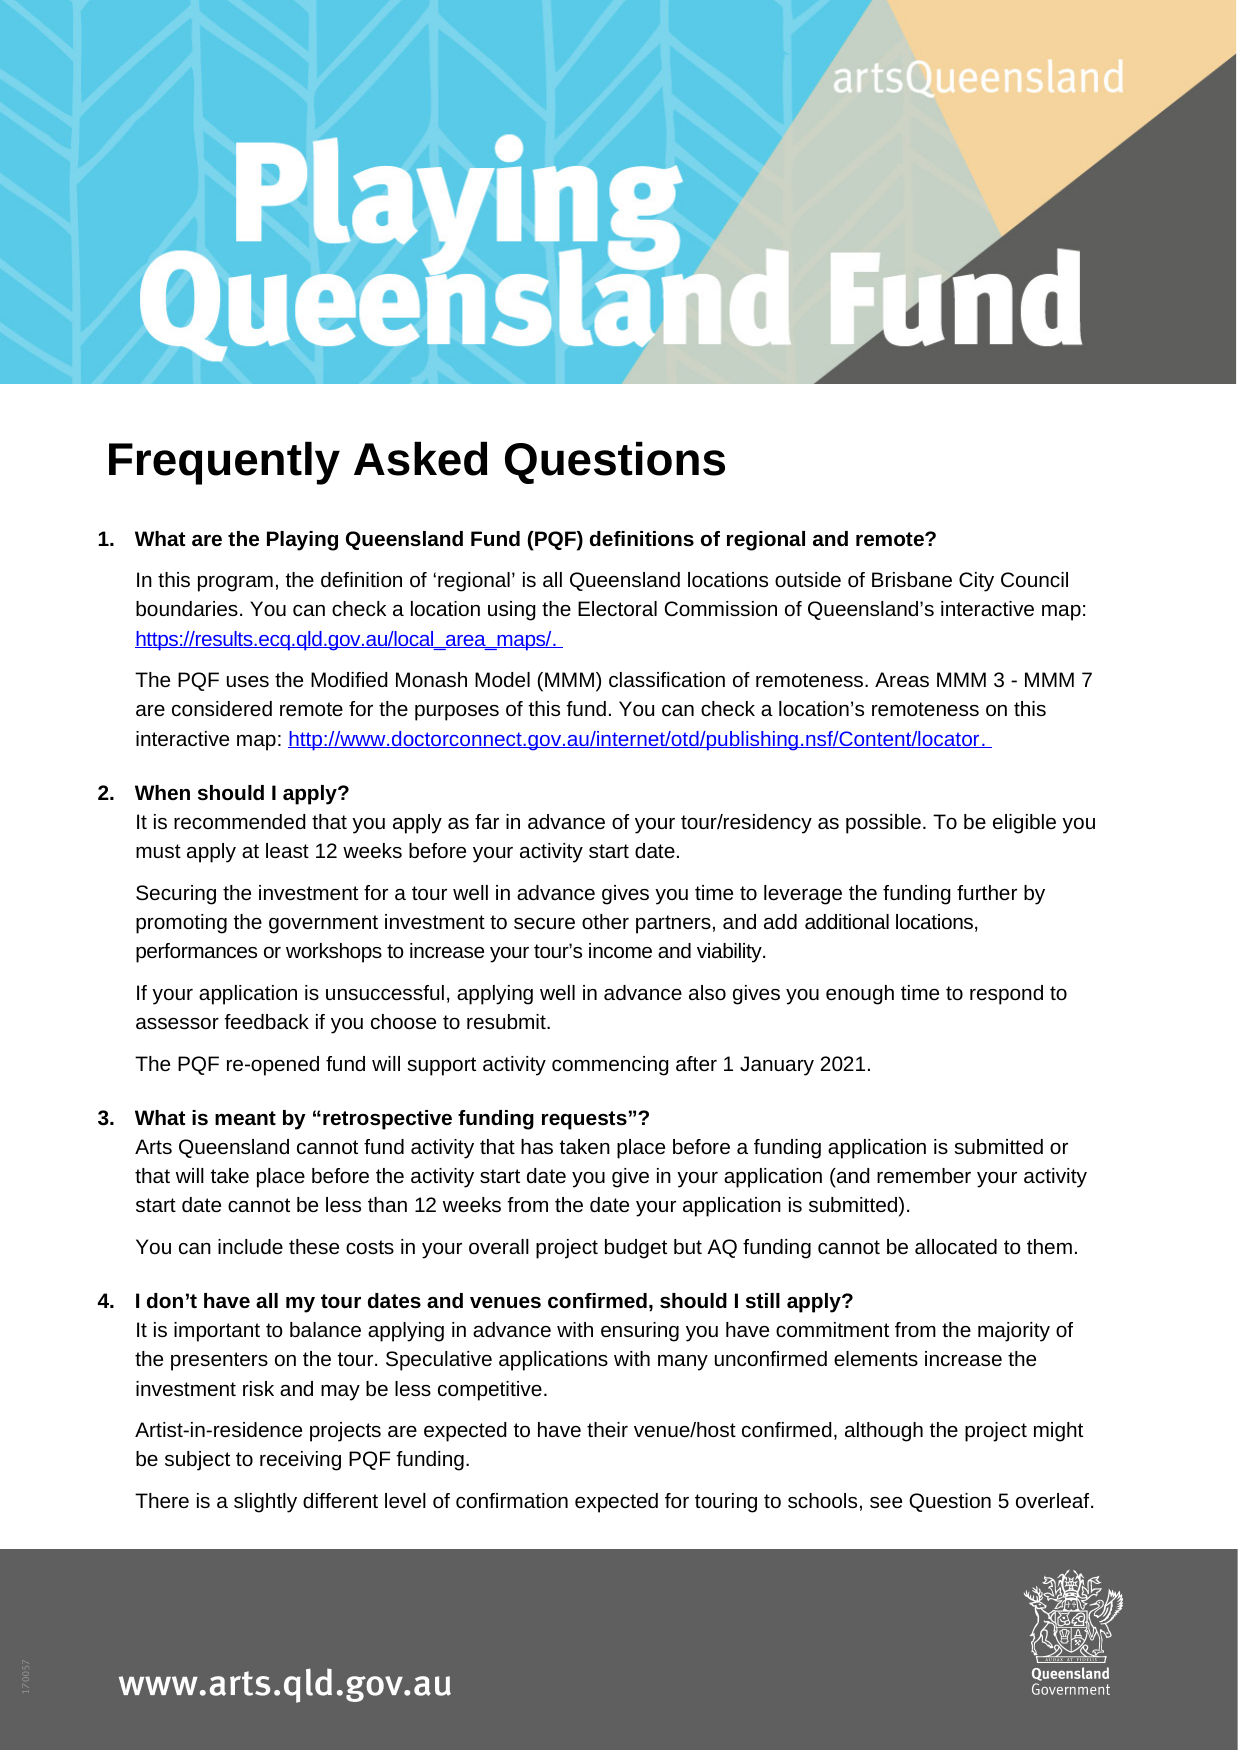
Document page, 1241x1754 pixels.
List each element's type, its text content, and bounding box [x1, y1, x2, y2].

text There is a slightly different level of confirmation expected for touring to schools, see Question 5 overleaf. [135, 1485, 1100, 1514]
list What is meant by “retrospective funding requests”? [97, 1102, 1100, 1131]
picture [0, 0, 1236, 384]
text In this program, the definition of ‘regional’ is all Queensland locations outside of Brisbane City Council boundaries. You can check a location using the Electoral Commission of Queensland’s interactive map: https://results.ecq.qld.gov.au/local_area_maps/. [135, 564, 1124, 652]
text You can include these costs in your overall project budget but AQ funding cannot be allocated to them. [135, 1231, 1100, 1260]
list When should I apply? [97, 777, 1100, 806]
text It is recommended that you apply as far in advance of your tour/residency as possible. To be eligible you must apply at least 12 weeks before your activity start date. [135, 806, 1100, 864]
text Frequently Asked Questions [106, 384, 1152, 485]
text Artist-in-residence projects are expected to have their venue/host confirmed, although the project might be subject to receiving PQF funding. [135, 1414, 1100, 1473]
text It is important to balance applying in advance with ensuring you have commitment from the majority of the presenters on the tour. Speculative applications with many unconfirmed elements increase the investment risk and may be less competitive. [135, 1314, 1100, 1402]
text If your application is unsuccessful, applying well in advance also gives you enough time to respond to assessor feedback if you choose to resubmit. [135, 977, 1100, 1035]
picture [0, 1549, 1238, 1750]
text The PQF uses the Modified Monash Model (MMM) classification of remoteness. Areas MMM 3 - MMM 7 are considered remote for the purposes of this fund. You can check a location’s remoteness on this interactive map: http://www.doctorconnect.gov.au/internet/otd/publishing.nsf/Content/locator. [135, 664, 1100, 752]
text Securing the investment for a tour well in advance gives you time to leverage the funding further by promoting the government investment to secure other partners, and add additional locations, performances or workshops to increase your tour’s income and viability. [135, 877, 1100, 964]
list I don’t have all my tour dates and venues confirmed, should I still apply? [97, 1285, 1100, 1314]
list What are the Playing Queensland Fund (PQF) definitions of regional and remote? [97, 523, 1100, 552]
text The PQF re-opened fund will support activity commencing after 1 January 2021. [135, 1048, 1100, 1077]
text Arts Queensland cannot fund activity that has taken place before a funding application is submitted or that will take place before the activity start date you give in your application (and remember your activity start date cannot be less than 12 weeks from the date your application is submitted). [135, 1131, 1100, 1218]
